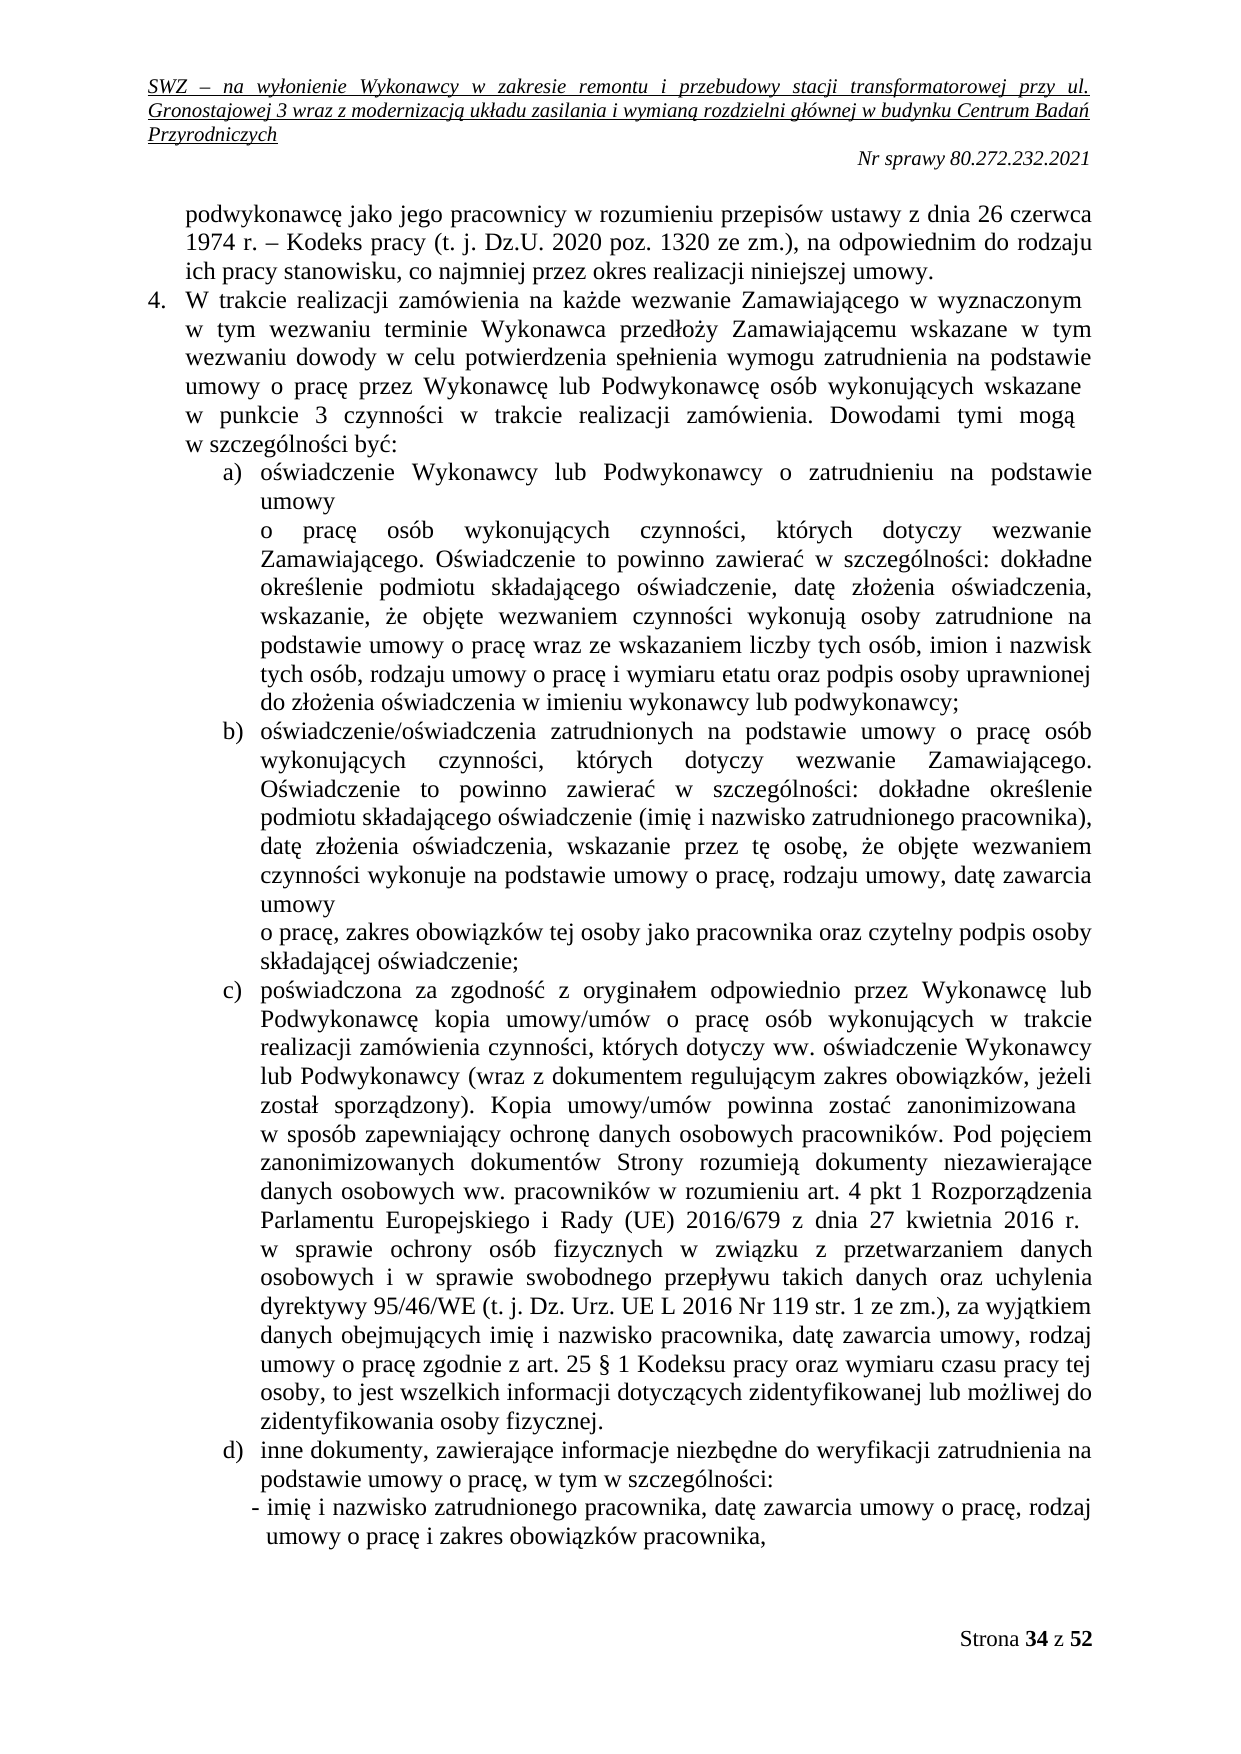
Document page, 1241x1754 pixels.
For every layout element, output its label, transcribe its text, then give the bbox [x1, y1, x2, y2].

list - imię i nazwisko zatrudnionego pracownika, datę zawarcia umowy o pracę, rodzaj umowy o pracę i zakres obowiązków pracownika, [251, 1492, 1093, 1550]
list oświadczenie Wykonawcy lub Podwykonawcy o zatrudnieniu na podstawie umowy o pracę osób wykonujących czynności, których dotyczy wezwanie Zamawiającego. Oświadczenie to powinno zawierać w szczególności: dokładne określenie podmiotu składającego oświadczenie, datę złożenia oświadczenia, wskazanie, że objęte wezwaniem czynności wykonują osoby zatrudnione na podstawie umowy o pracę wraz ze wskazaniem liczby tych osób, imion i nazwisk tych osób, rodzaju umowy o pracę i wymiaru etatu oraz podpis osoby uprawnionej do złożenia oświadczenia w imieniu wykonawcy lub podwykonawcy; [223, 457, 1093, 716]
list poświadczona za zgodność z oryginałem odpowiednio przez Wykonawcę lub Podwykonawcę kopia umowy/umów o pracę osób wykonujących w trakcie realizacji zamówienia czynności, których dotyczy ww. oświadczenie Wykonawcy lub Podwykonawcy (wraz z dokumentem regulującym zakres obowiązków, jeżeli został sporządzony). Kopia umowy/umów powinna zostać zanonimizowana w sposób zapewniający ochronę danych osobowych pracowników. Pod pojęciem zanonimizowanych dokumentów Strony rozumieją dokumenty niezawierające danych osobowych ww. pracowników w rozumieniu art. 4 pkt 1 Rozporządzenia Parlamentu Europejskiego i Rady (UE) 2016/679 z dnia 27 kwietnia 2016 r. w sprawie ochrony osób fizycznych w związku z przetwarzaniem danych osobowych i w sprawie swobodnego przepływu takich danych oraz uchylenia dyrektywy 95/46/WE (t. j. Dz. Urz. UE L 2016 Nr 119 str. 1 ze zm.), za wyjątkiem danych obejmujących imię i nazwisko pracownika, datę zawarcia umowy, rodzaj umowy o pracę zgodnie z art. 25 § 1 Kodeksu pracy oraz wymiaru czasu pracy tej osoby, to jest wszelkich informacji dotyczących zidentyfikowanej lub możliwej do zidentyfikowania osoby fizycznej. [223, 975, 1093, 1435]
list inne dokumenty, zawierające informacje niezbędne do weryfikacji zatrudnienia na podstawie umowy o pracę, w tym w szczególności: [223, 1435, 1093, 1492]
list W trakcie realizacji zamówienia na każde wezwanie Zamawiającego w wyznaczonym w tym wezwaniu terminie Wykonawca przedłoży Zamawiającemu wskazane w tym wezwaniu dowody w celu potwierdzenia spełnienia wymogu zatrudnienia na podstawie umowy o pracę przez Wykonawcę lub Podwykonawcę osób wykonujących wskazane w punkcie 3 czynności w trakcie realizacji zamówienia. Dowodami tymi mogą w szczególności być: [148, 285, 1093, 457]
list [148, 199, 1093, 285]
list oświadczenie/oświadczenia zatrudnionych na podstawie umowy o pracę osób wykonujących czynności, których dotyczy wezwanie Zamawiającego. Oświadczenie to powinno zawierać w szczególności: dokładne określenie podmiotu składającego oświadczenie (imię i nazwisko zatrudnionego pracownika), datę złożenia oświadczenia, wskazanie przez tę osobę, że objęte wezwaniem czynności wykonuje na podstawie umowy o pracę, rodzaju umowy, datę zawarcia umowy o pracę, zakres obowiązków tej osoby jako pracownika oraz czytelny podpis osoby składającej oświadczenie; [223, 716, 1093, 975]
